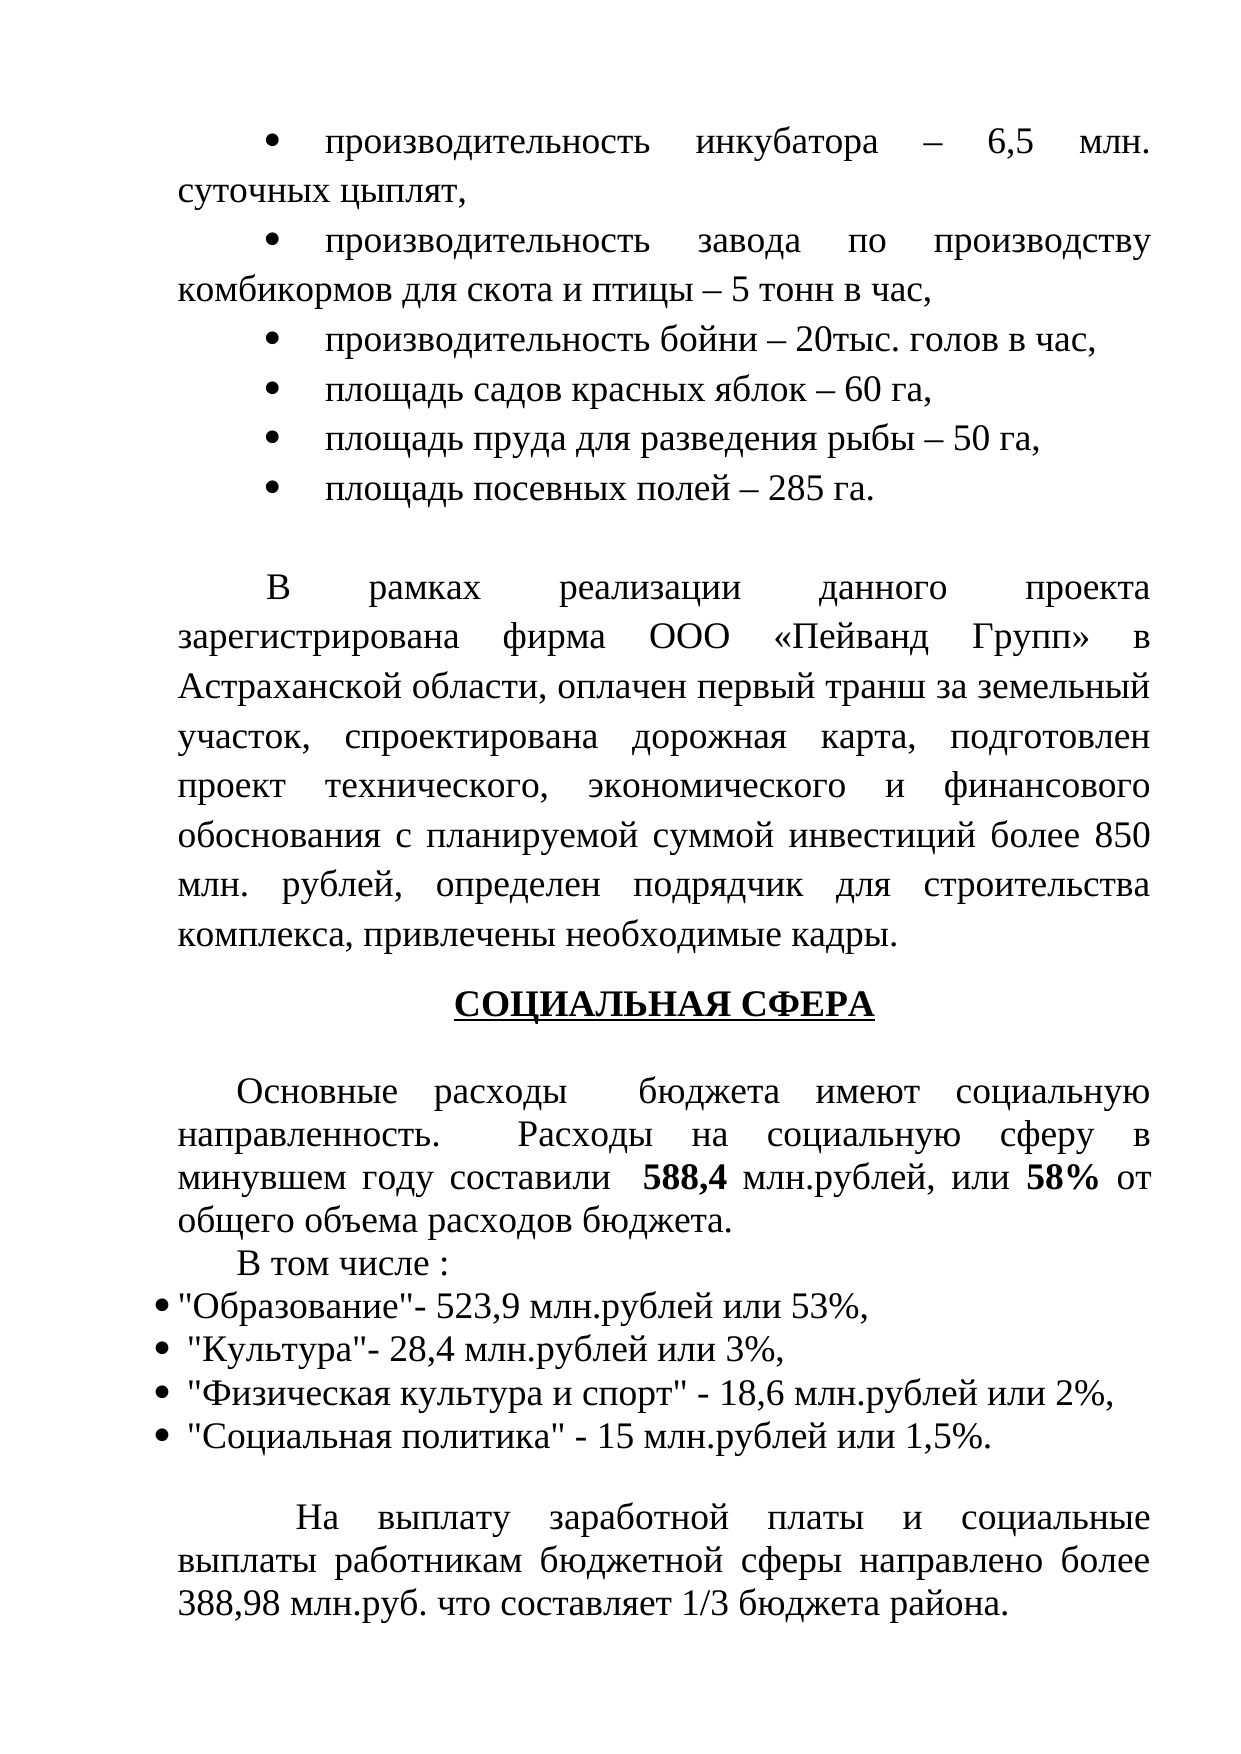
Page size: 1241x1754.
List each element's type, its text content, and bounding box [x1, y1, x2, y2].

list В рамках реализации данного проекта зарегистрирована фирма ООО «Пейванд Групп» в Астраханской области, оплачен первый транш за земельный участок, спроектирована дорожная карта, подготовлен проект технического, экономического и финансового обоснования с планируемой суммой инвестиций более 850 млн. рублей, определен подрядчик для строительства комплекса, привлечены необходимые кадры. [177, 564, 1152, 954]
list производительность бойни – 20тыс. голов в час, [177, 316, 1152, 359]
list площадь посевных полей – 285 га. [177, 465, 1152, 508]
text На выплату заработной платы и социальные выплаты работникам бюджетной сферы направлено более 388,98 млн.руб. что составляет 1/3 бюджета района. [177, 1494, 1152, 1624]
text СОЦИАЛЬНАЯ СФЕРА [118, 982, 1152, 1025]
list площадь садов красных яблок – 60 га, [177, 366, 1152, 409]
list площадь пруда для разведения рыбы – 50 га, [177, 416, 1152, 459]
list "Физическая культура и спорт" - 18,6 млн.рублей или 2%, [156, 1370, 1152, 1413]
list производительность инкубатора – 6,5 млн. суточных цыплят, [177, 118, 1152, 211]
list "Социальная политика" - 15 млн.рублей или 1,5%. [156, 1413, 1152, 1456]
list "Культура"- 28,4 млн.рублей или 3%, [156, 1327, 1152, 1370]
list "Образование"- 523,9 млн.рублей или 53%, [156, 1284, 1152, 1327]
text В том числе : [177, 1241, 1152, 1284]
list производительность завода по производству комбикормов для скота и птицы – 5 тонн в час, [177, 217, 1152, 310]
text Основные расходы бюджета имеют социальную направленность. Расходы на социальную сферу в минувшем году составили 588,4 млн.рублей, или 58% от общего объема расходов бюджета. [177, 1068, 1152, 1241]
